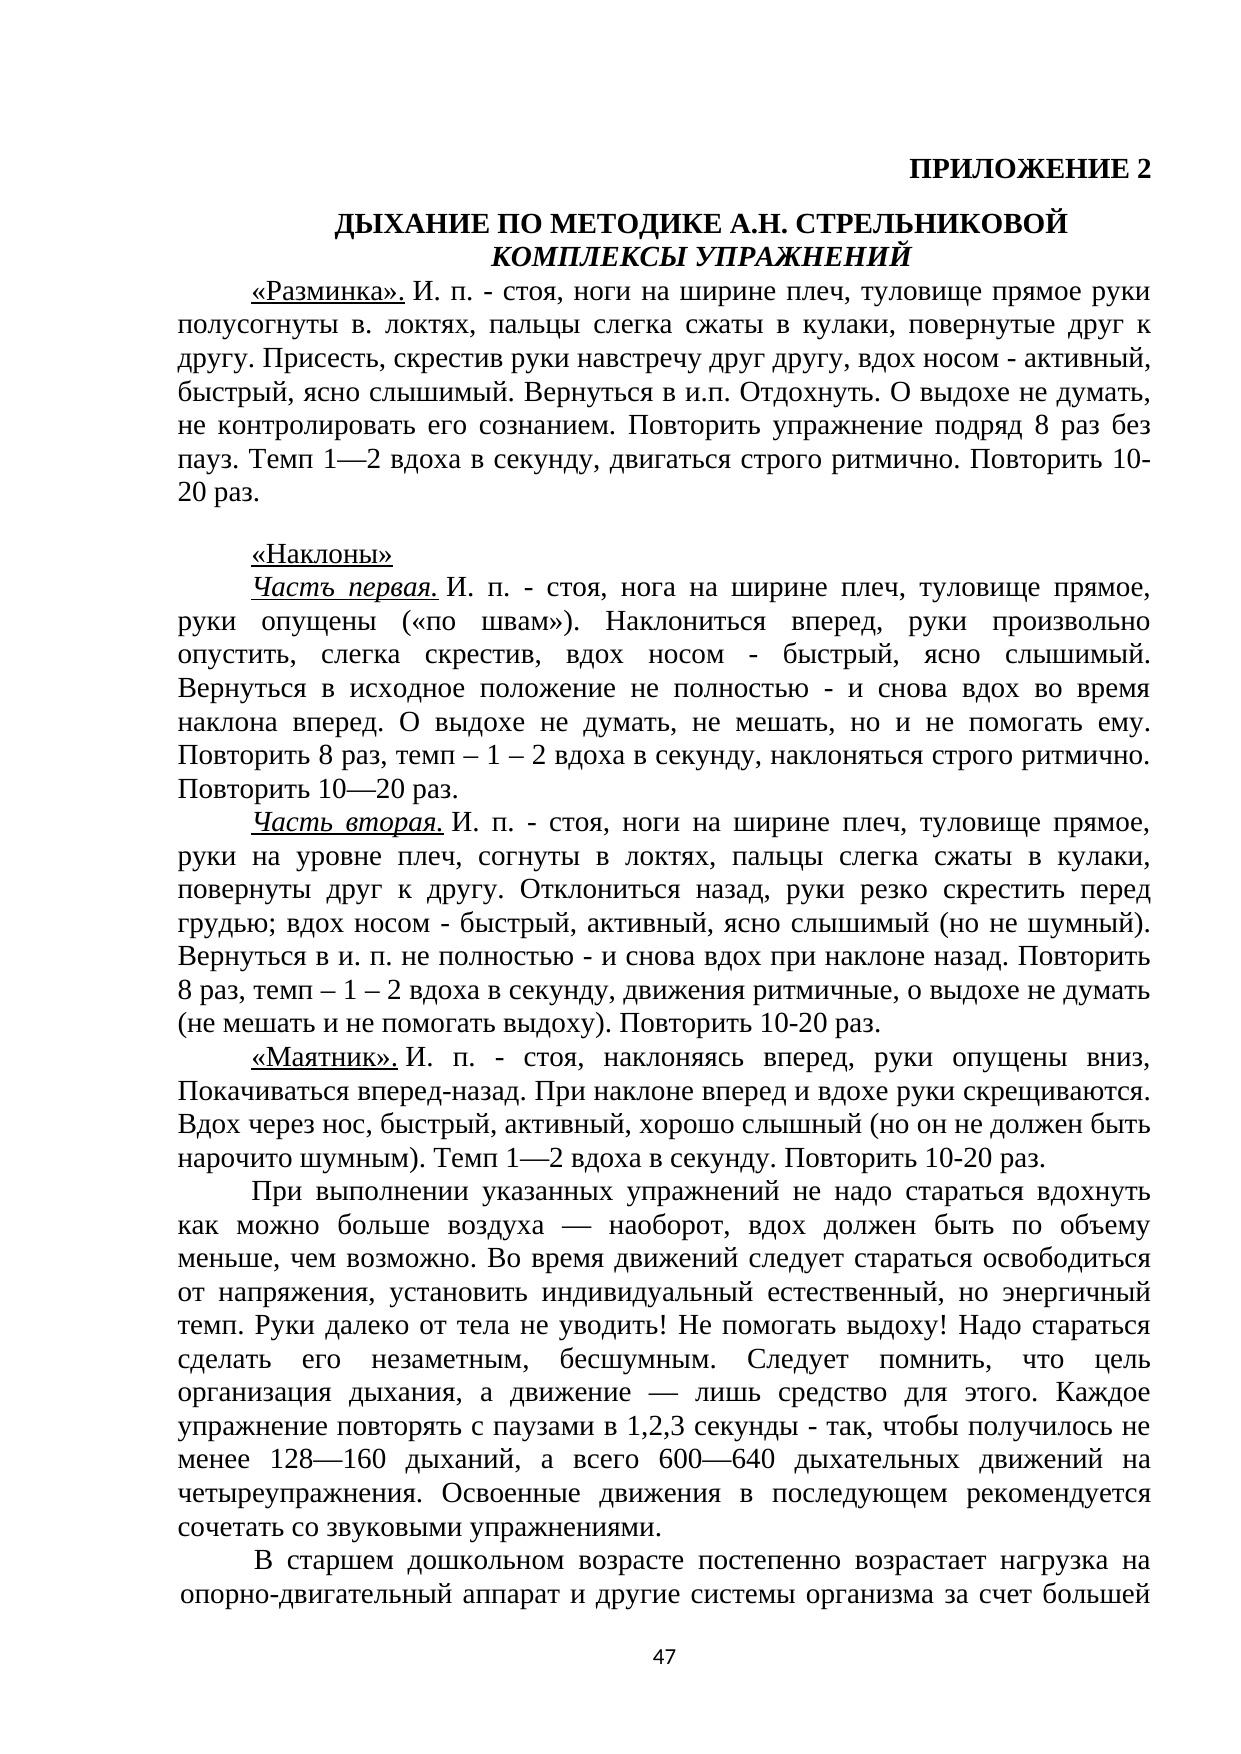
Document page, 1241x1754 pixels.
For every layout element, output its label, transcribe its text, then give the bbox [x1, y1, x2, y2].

text КОМПЛЕКСЫ УПРАЖНЕНИЙ [177, 239, 1152, 273]
text «Наклоны» [177, 536, 1152, 569]
text ДЫХАНИЕ ПО МЕТОДИКЕ А.Н. СТРЕЛЬНИКОВОЙ [177, 206, 1152, 239]
text «Разминка». И. п. - стоя, ноги на ширине плеч, туловище прямое руки полусогнуты в. локтях, пальцы слегка сжаты в кулаки, повернутые друг к другу. Присесть, скрестив руки навстречу друг другу, вдох носом - активный, быстрый, ясно слышимый. Вернуться в и.п. Отдохнуть. О выдохе не думать, не контролировать его сознанием. Повторить упражнение подряд 8 раз без пауз. Темп 1—2 вдоха в секунду, двигаться строго ритмично. Повторить 10-20 раз. [177, 273, 1152, 508]
text При выполнении указанных упражнений не надо стараться вдохнуть как можно больше воздуха — наоборот, вдох должен быть по объему меньше, чем возможно. Во время движений следует стараться освободиться от напряжения, установить индивидуальный естественный, но энергичный темп. Руки далеко от тела не уводить! Не помогать выдоху! Надо стараться сделать его незаметным, бесшумным. Следует помнить, что цель организация дыхания, а движение — лишь средство для этого. Каждое упражнение повторять с паузами в 1,2,3 секунды - так, чтобы получилось не менее 128—160 дыханий, а всего 600—640 дыхательных движений на четыреупражнения. Освоенные движения в последующем рекомендуется сочетать со звуковыми упражнениями. [177, 1173, 1152, 1542]
text ПРИЛОЖЕНИЕ 2 [177, 152, 1152, 185]
text «Маятник». И. п. - стоя, наклоняясь вперед, руки опущены вниз, Покачиваться вперед-назад. При наклоне вперед и вдохе руки скрещиваются. Вдох через нос, быстрый, активный, хорошо слышный (но он не должен быть нарочито шумным). Темп 1—2 вдоха в секунду. Повторить 10-20 раз. [177, 1039, 1152, 1173]
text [180, 1542, 1151, 1609]
text Часть вторая. И. п. - стоя, ноги на ширине плеч, туловище прямое, руки на уровне плеч, согнуты в локтях, пальцы слегка сжаты в кулаки, повернуты друг к другу. Отклониться назад, руки резко скрестить перед грудью; вдох носом - быстрый, активный, ясно слышимый (но не шумный). Вернуться в и. п. не полностью - и снова вдох при наклоне назад. Повторить 8 раз, темп – 1 – 2 вдоха в секунду, движения ритмичные, о выдохе не думать (не мешать и не помогать выдоху). Повторить 10-20 раз. [177, 804, 1152, 1039]
text Частъ первая. И. п. - стоя, нога на ширине плеч, туловище прямое, руки опущены («по швам»). Наклониться вперед, руки произвольно опустить, слегка скрестив, вдох носом - быстрый, ясно слышимый. Вернуться в исходное положение не полностью - и снова вдох во время наклона вперед. О выдохе не думать, не мешать, но и не помогать ему. Повторить 8 раз, темп – 1 – 2 вдоха в секунду, наклоняться строго ритмично. Повторить 10—20 раз. [177, 569, 1152, 804]
